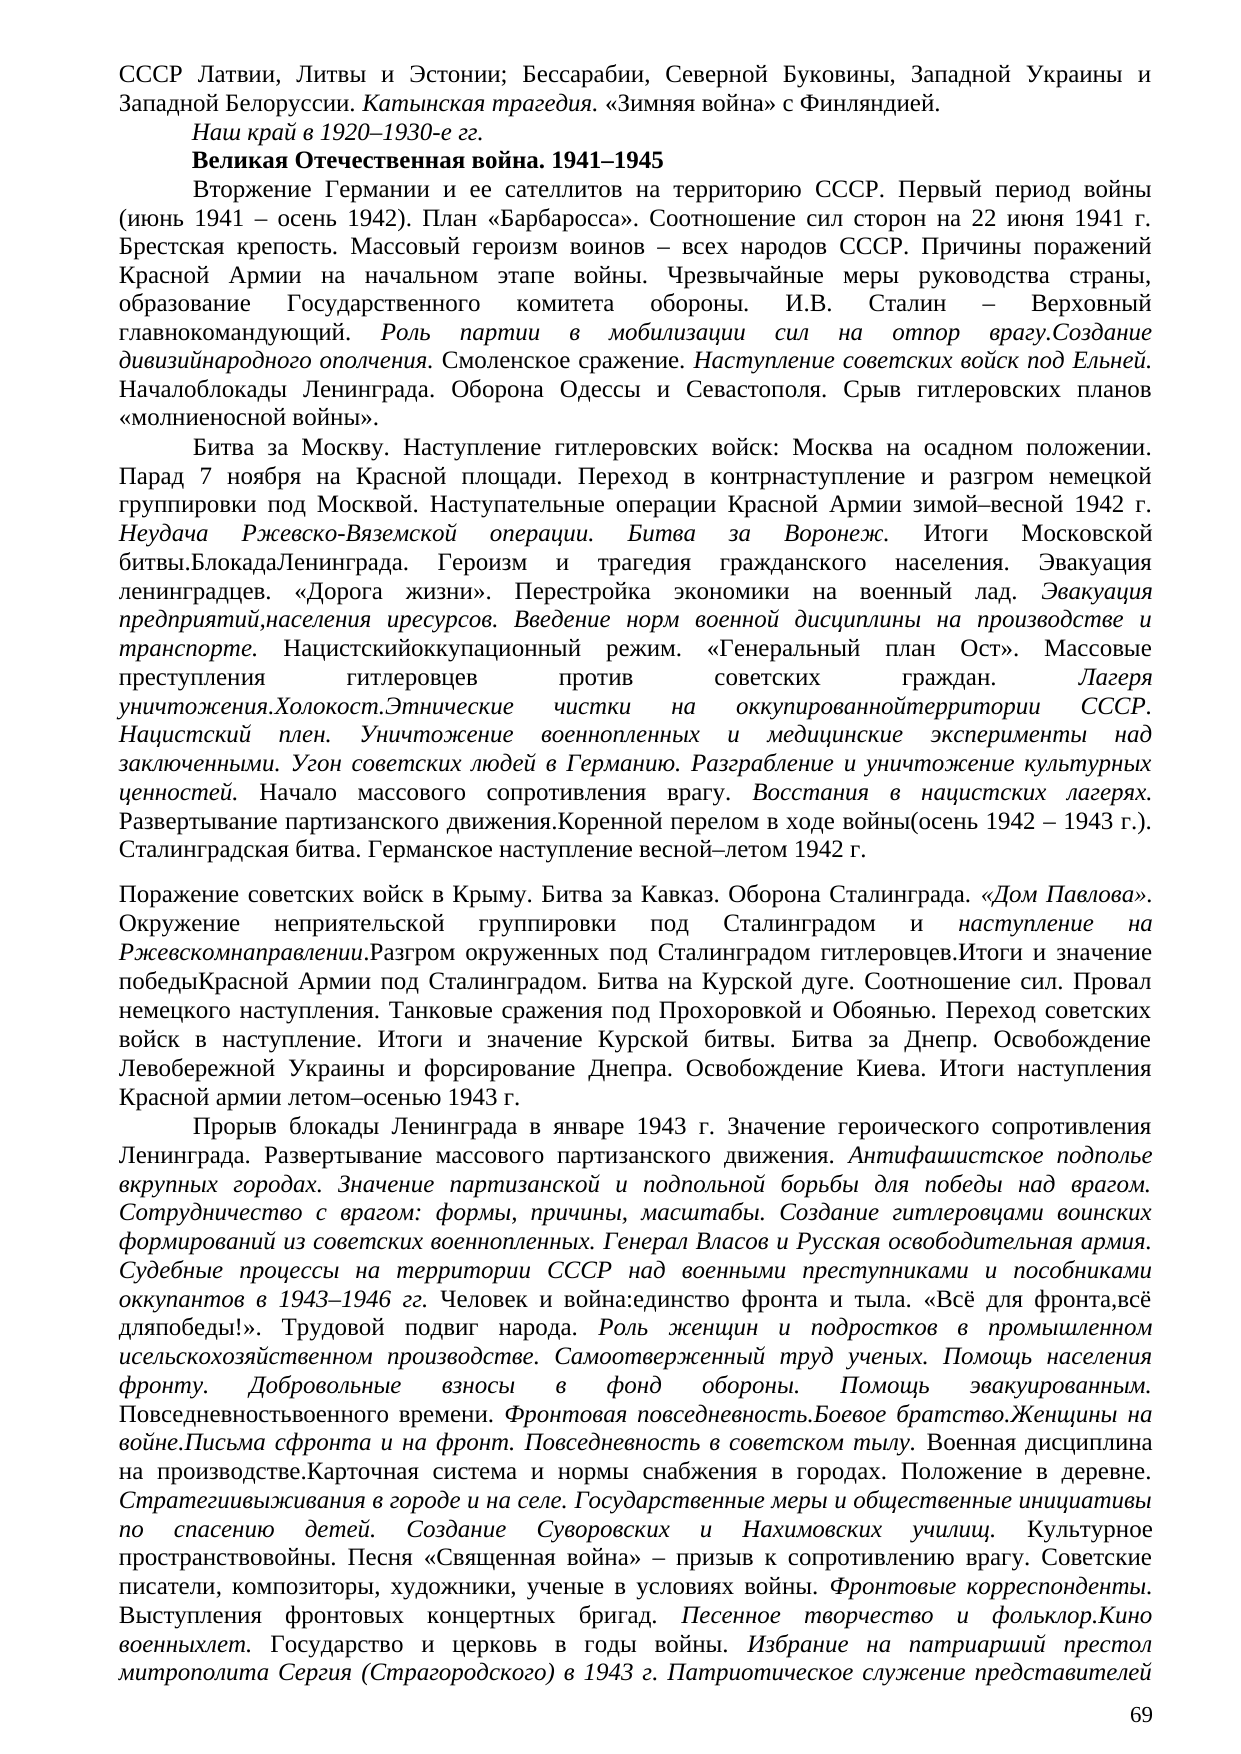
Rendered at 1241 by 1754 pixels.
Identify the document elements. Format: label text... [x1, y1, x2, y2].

text Поражение советских войск в Крыму. Битва за Кавказ. Оборона Сталинграда. «Дом Павлова». Окружение неприятельской группировки под Сталинградом и наступление на Ржевскомнаправлении.Разгром окруженных под Сталинградом гитлеровцев.Итоги и значение победыКрасной Армии под Сталинградом. Битва на Курской дуге. Соотношение сил. Провал немецкого наступления. Танковые сражения под Прохоровкой и Обоянью. Переход советских войск в наступление. Итоги и значение Курской битвы. Битва за Днепр. Освобождение Левобережной Украины и форсирование Днепра. Освобождение Киева. Итоги наступления Красной армии летом–осенью 1943 г. [119, 879, 1153, 1111]
text Битва за Москву. Наступление гитлеровских войск: Москва на осадном положении. Парад 7 ноября на Красной площади. Переход в контрнаступление и разгром немецкой группировки под Москвой. Наступательные операции Красной Армии зимой–весной 1942 г. Неудача Ржевско-Вяземской операции. Битва за Воронеж. Итоги Московской битвы.БлокадаЛенинграда. Героизм и трагедия гражданского населения. Эвакуация ленинградцев. «Дорога жизни». Перестройка экономики на военный лад. Эвакуация предприятий,населения иресурсов. Введение норм военной дисциплины на производстве и транспорте. Нацистскийоккупационный режим. «Генеральный план Ост». Массовые преступления гитлеровцев против советских граждан. Лагеря уничтожения.Холокост.Этнические чистки на оккупированнойтерритории СССР. Нацистский плен. Уничтожение военнопленных и медицинские эксперименты над заключенными. Угон советских людей в Германию. Разграбление и уничтожение культурных ценностей. Начало массового сопротивления врагу. Восстания в нацистских лагерях. Развертывание партизанского движения.Коренной перелом в ходе войны(осень 1942 – 1943 г.). Сталинградская битва. Германское наступление весной–летом 1942 г. [119, 432, 1153, 863]
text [119, 1111, 1153, 1686]
text Наш край в 1920–1930-е гг. [192, 117, 1153, 145]
text Вторжение Германии и ее сателлитов на территорию СССР. Первый период войны (июнь 1941 – осень 1942). План «Барбаросса». Соотношение сил сторон на 22 июня 1941 г. Брестская крепость. Массовый героизм воинов – всех народов СССР. Причины поражений Красной Армии на начальном этапе войны. Чрезвычайные меры руководства страны, образование Государственного комитета обороны. И.В. Сталин – Верховный главнокомандующий. Роль партии в мобилизации сил на отпор врагу.Создание дивизийнародного ополчения. Смоленское сражение. Наступление советских войск под Ельней. Началоблокады Ленинграда. Оборона Одессы и Севастополя. Срыв гитлеровских планов «молниеносной войны». [119, 174, 1153, 431]
text Великая Отечественная война. 1941–1945 [192, 146, 1153, 174]
text СССР Латвии, Литвы и Эстонии; Бессарабии, Северной Буковины, Западной Украины и Западной Белоруссии. Катынская трагедия. «Зимняя война» с Финляндией. [119, 59, 1153, 117]
